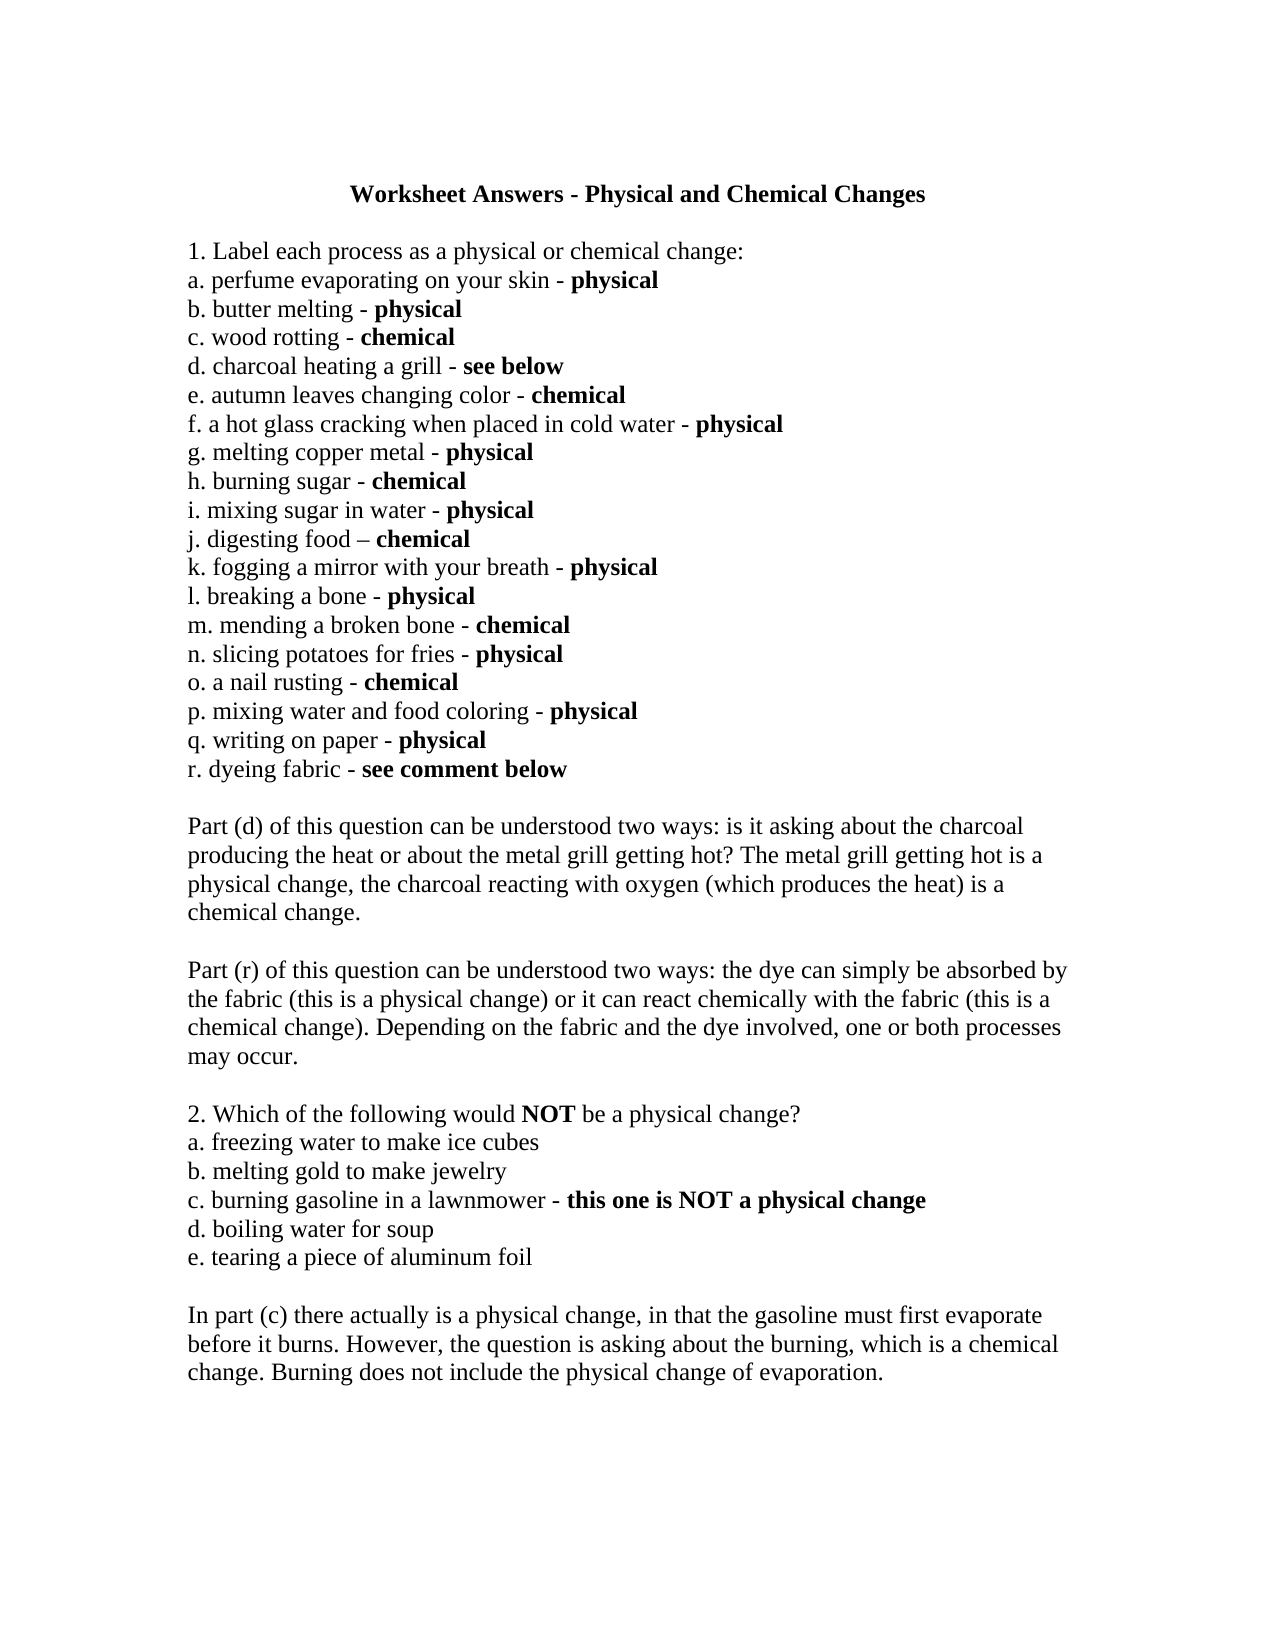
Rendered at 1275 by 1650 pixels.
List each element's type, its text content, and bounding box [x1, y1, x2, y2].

text n. slicing potatoes for fries - physical [187, 639, 1087, 667]
text q. writing on paper - physical [187, 725, 1087, 754]
text h. burning sugar - chemical [187, 466, 1087, 495]
text d. charcoal heating a grill - see below [187, 351, 1087, 380]
text Part (d) of this question can be understood two ways: is it asking about the charcoal producing the heat or about the metal grill getting hot? The metal grill getting hot is a physical change, the charcoal reacting with oxygen (which produces the heat) is a chemical change. [187, 811, 1087, 926]
text In part (c) there actually is a physical change, in that the gasoline must first evaporate before it burns. However, the question is asking about the burning, which is a chemical change. Burning does not include the physical change of evaporation. [187, 1300, 1087, 1386]
text f. a hot glass cracking when placed in cold water - physical [187, 409, 1087, 437]
text b. melting gold to make jewelry [187, 1156, 1087, 1185]
text 1. Label each process as a physical or chemical change: [187, 236, 1087, 265]
text g. melting copper metal - physical [187, 437, 1087, 466]
text o. a nail rusting - chemical [187, 667, 1087, 696]
text p. mixing water and food coloring - physical [187, 696, 1087, 725]
text j. digesting food – chemical [187, 524, 1087, 552]
text e. tearing a piece of aluminum foil [187, 1242, 1087, 1271]
text d. boiling water for soup [187, 1214, 1087, 1242]
text b. butter melting - physical [187, 294, 1087, 322]
text Worksheet Answers - Physical and Chemical Changes [187, 179, 1087, 207]
text Part (r) of this question can be understood two ways: the dye can simply be absorbed by the fabric (this is a physical change) or it can react chemically with the fabric (this is a chemical change). Depending on the fabric and the dye involved, one or both processes may occur. [187, 955, 1087, 1070]
text i. mixing sugar in water - physical [187, 495, 1087, 524]
text 2. Which of the following would NOT be a physical change? [187, 1099, 1087, 1127]
text r. dyeing fabric - see comment below [187, 754, 1087, 782]
text l. breaking a bone - physical [187, 581, 1087, 610]
text c. wood rotting - chemical [187, 322, 1087, 351]
text k. fogging a mirror with your breath - physical [187, 552, 1087, 581]
text a. perfume evaporating on your skin - physical [187, 265, 1087, 294]
text e. autumn leaves changing color - chemical [187, 380, 1087, 409]
text a. freezing water to make ice cubes [187, 1127, 1087, 1156]
text m. mending a broken bone - chemical [187, 610, 1087, 639]
text c. burning gasoline in a lawnmower - this one is NOT a physical change [187, 1185, 1087, 1214]
